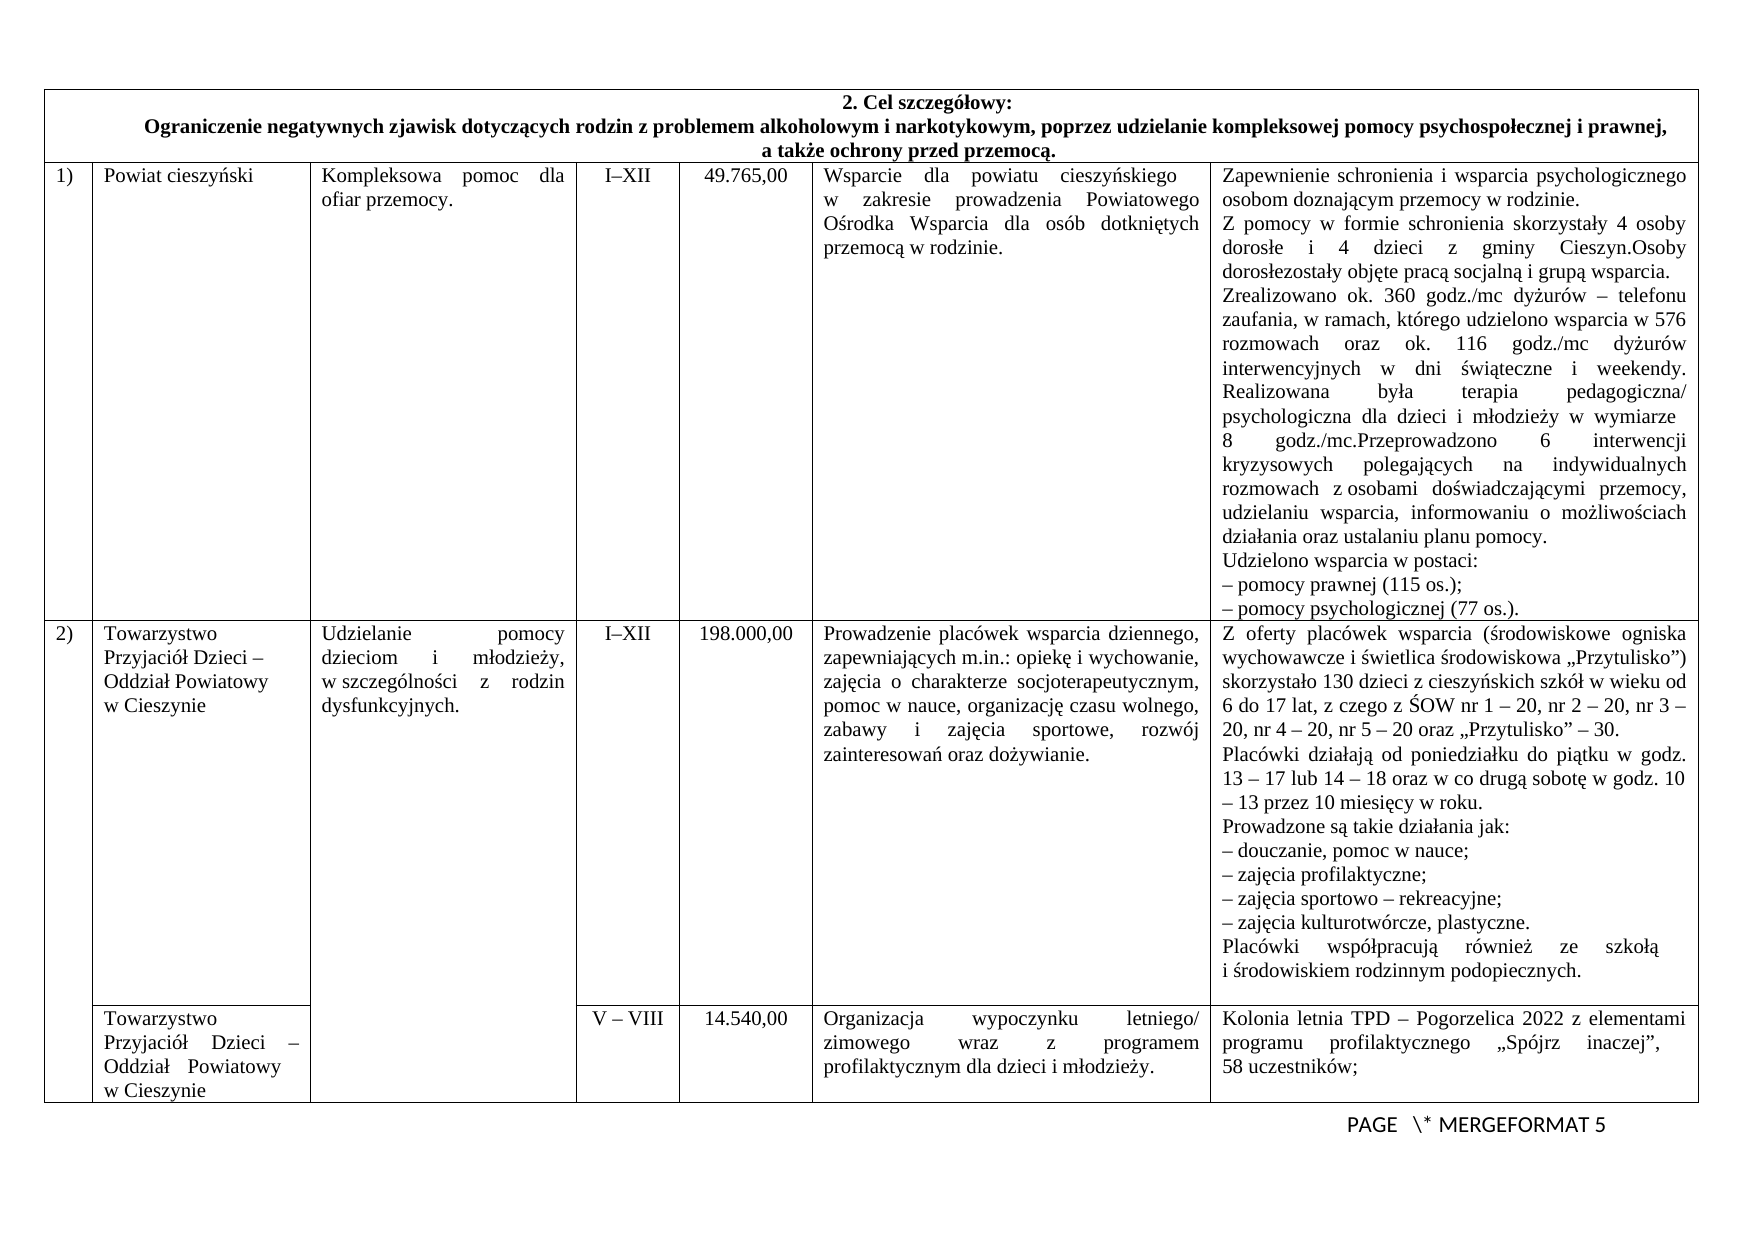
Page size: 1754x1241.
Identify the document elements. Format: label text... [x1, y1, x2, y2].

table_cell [813, 1006, 1210, 1102]
table_cell Kolonia letnia TPD – Pogorzelica 2022 z elementami programu profilaktycznego „Spójrz inaczej”, 58 uczestników; [1211, 1006, 1698, 1102]
table_cell Z oferty placówek wsparcia (środowiskowe ogniska wychowawcze i świetlica środowiskowa „Przytulisko”) skorzystało 130 dzieci z cieszyńskich szkół w wieku od 6 do 17 lat, z czego z ŚOW nr 1 – 20, nr 2 – 20, nr 3 – 20, nr 4 – 20, nr 5 – 20 oraz „Przytulisko” – 30. Placówki działają od poniedziałku do piątku w godz. 13 – 17 lub 14 – 18 oraz w co drugą sobotę w godz. 10 – 13 przez 10 miesięcy w roku. Prowadzone są takie działania jak: – douczanie, pomoc w nauce; – zajęcia profilaktyczne; – zajęcia sportowo – rekreacyjne; – zajęcia kulturotwórcze, plastyczne. Placówki współpracują również ze szkołą i środowiskiem rodzinnym podopiecznych. [1211, 621, 1698, 1005]
table_cell I–XII [577, 163, 679, 620]
table_cell Prowadzenie placówek wsparcia dziennego, zapewniających m.in.: opiekę i wychowanie, zajęcia o charakterze socjoterapeutycznym, pomoc w nauce, organizację czasu wolnego, zabawy i zajęcia sportowe, rozwój zainteresowań oraz dożywianie. [813, 621, 1210, 1005]
table_cell Powiat cieszyński [93, 163, 310, 620]
table_cell Wsparcie dla powiatu cieszyńskiego w zakresie prowadzenia Powiatowego Ośrodka Wsparcia dla osób dotkniętych przemocą w rodzinie. [813, 163, 1210, 620]
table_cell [93, 1006, 310, 1102]
table_cell 1) [45, 163, 92, 620]
table_cell 2. Cel szczegółowy: Ograniczenie negatywnych zjawisk dotyczących rodzin z problemem alkoholowym i narkotykowym, poprzez udzielanie kompleksowej pomocy psychospołecznej i prawnej, a także ochrony przed przemocą. [45, 90, 1698, 162]
table_cell 49.765,00 [680, 163, 812, 620]
table_cell V – VIII [577, 1006, 679, 1102]
table_cell 2) [45, 621, 92, 1102]
table_cell Kompleksowa pomoc dla ofiar przemocy. [311, 163, 576, 620]
table_cell 14.540,00 [680, 1006, 812, 1102]
table_cell 198.000,00 [680, 621, 812, 1005]
table_cell Udzielanie pomocy dzieciom i młodzieży, w szczególności z rodzin dysfunkcyjnych. [311, 621, 576, 1102]
table_cell I–XII [577, 621, 679, 1005]
table_cell Zapewnienie schronienia i wsparcia psychologicznego osobom doznającym przemocy w rodzinie. Z pomocy w formie schronienia skorzystały 4 osoby dorosłe i 4 dzieci z gminy Cieszyn.Osoby dorosłezostały objęte pracą socjalną i grupą wsparcia. Zrealizowano ok. 360 godz./mc dyżurów – telefonu zaufania, w ramach, którego udzielono wsparcia w 576 rozmowach oraz ok. 116 godz./mc dyżurów interwencyjnych w dni świąteczne i weekendy. Realizowana była terapia pedagogiczna/ psychologiczna dla dzieci i młodzieży w wymiarze 8 godz./mc.Przeprowadzono 6 interwencji kryzysowych polegających na indywidualnych rozmowach z osobami doświadczającymi przemocy, udzielaniu wsparcia, informowaniu o możliwościach działania oraz ustalaniu planu pomocy. Udzielono wsparcia w postaci: – pomocy prawnej (115 os.); – pomocy psychologicznej (77 os.). [1211, 163, 1698, 620]
table_cell Towarzystwo Przyjaciół Dzieci – Oddział Powiatowy w Cieszynie [93, 621, 310, 1005]
